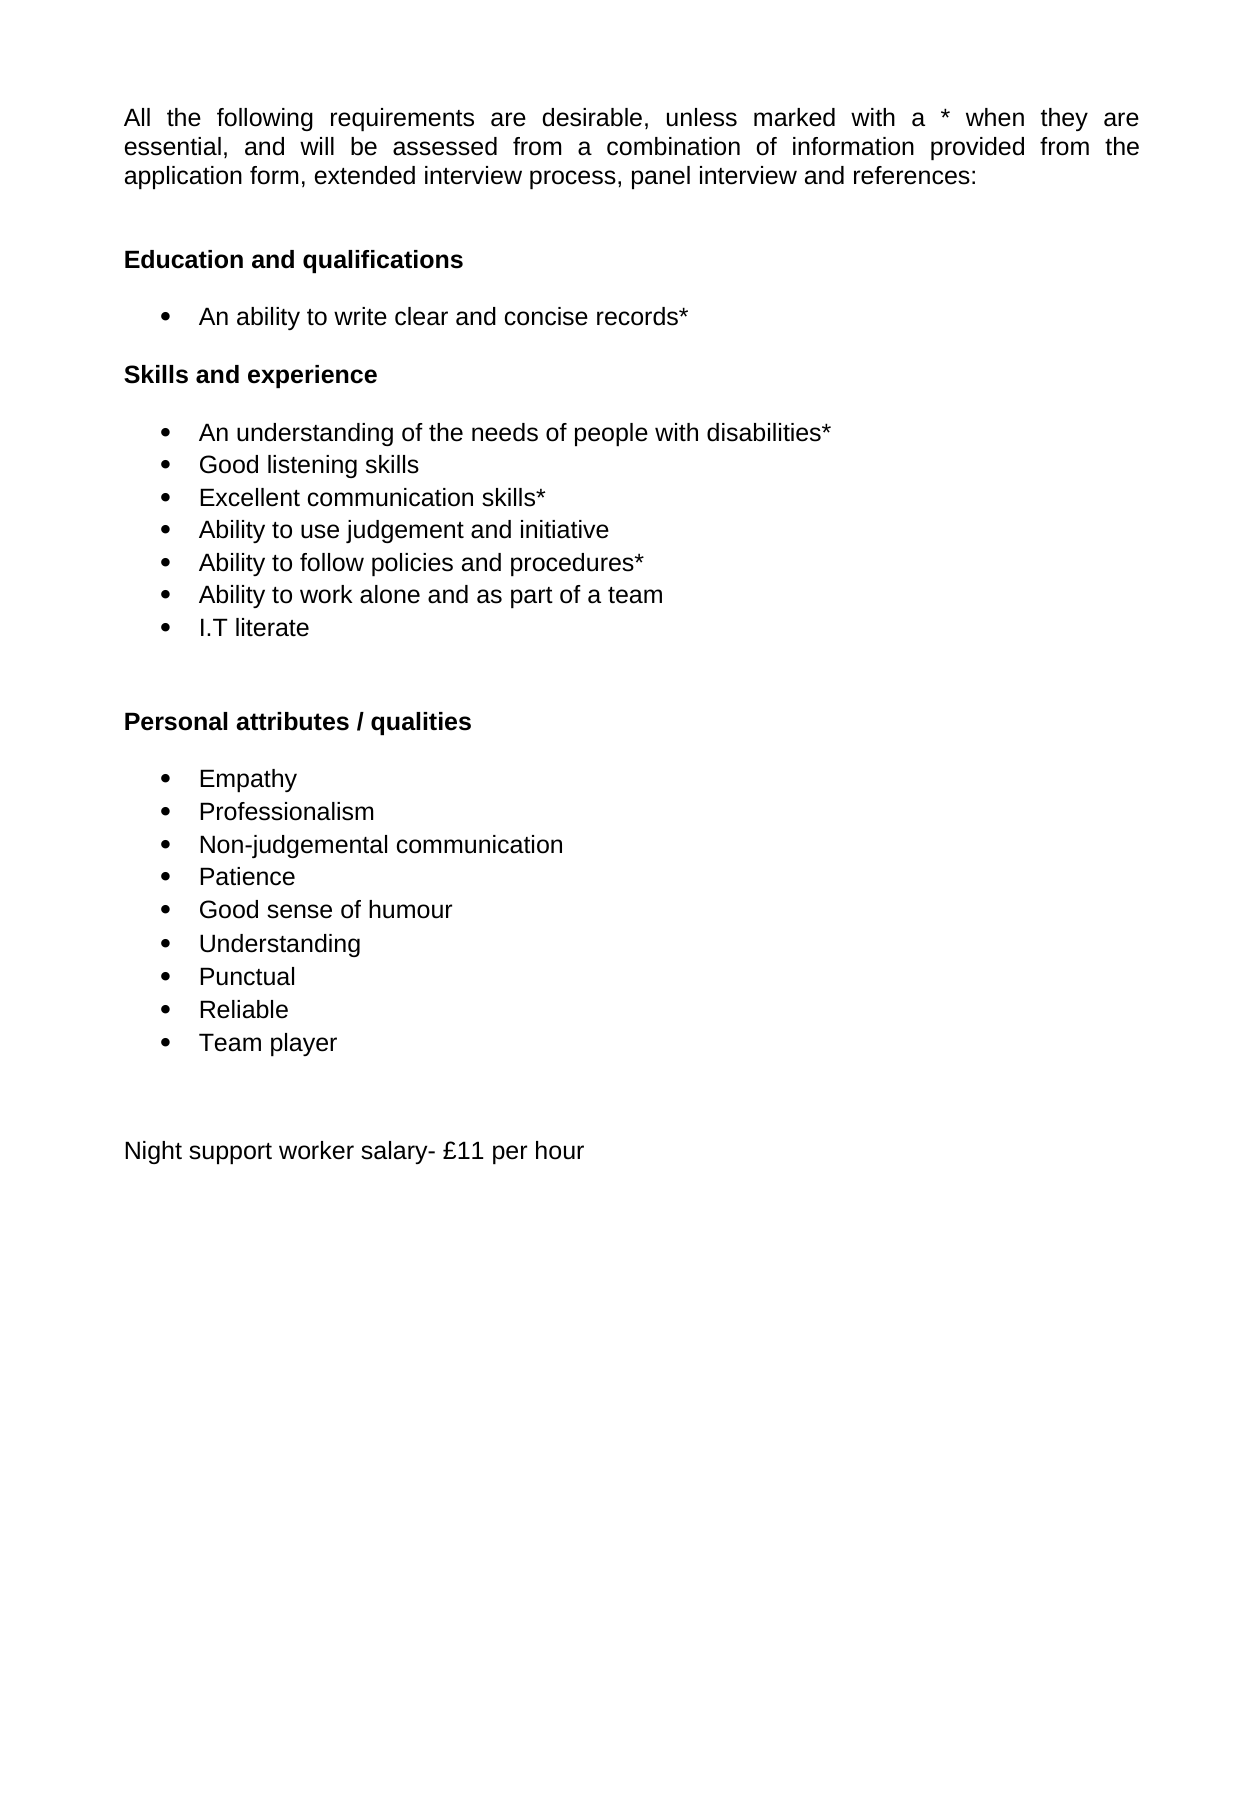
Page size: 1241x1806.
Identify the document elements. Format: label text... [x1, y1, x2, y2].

list Good sense of humour [161, 895, 1142, 924]
list Empathy [161, 764, 1142, 793]
text All the following requirements are desirable, unless marked with a * when they are essential, and will be assessed from a combination of information provided from the application form, extended interview process, panel interview and references: [123, 103, 1142, 190]
list I.T literate [161, 613, 1142, 642]
text Education and qualifications [123, 245, 1142, 274]
list Patience [161, 862, 1142, 891]
list Non-judgemental communication [161, 830, 1142, 858]
list An understanding of the needs of people with disabilities* [161, 417, 1142, 446]
list Punctual [161, 962, 1142, 991]
list An ability to write clear and concise records* [161, 302, 1142, 331]
list Ability to follow policies and procedures* [161, 548, 1142, 577]
text Skills and experience [123, 360, 1142, 389]
list Team player [161, 1028, 1142, 1057]
list Professionalism [161, 797, 1142, 826]
list Excellent communication skills* [161, 483, 1142, 512]
text Night support worker salary- £11 per hour [123, 1136, 1142, 1164]
list Good listening skills [161, 450, 1142, 479]
list Reliable [161, 995, 1142, 1024]
list Ability to work alone and as part of a team [161, 581, 1142, 609]
list Understanding [161, 928, 1142, 957]
list Ability to use judgement and initiative [161, 515, 1142, 544]
text Personal attributes / qualities [123, 707, 1142, 736]
